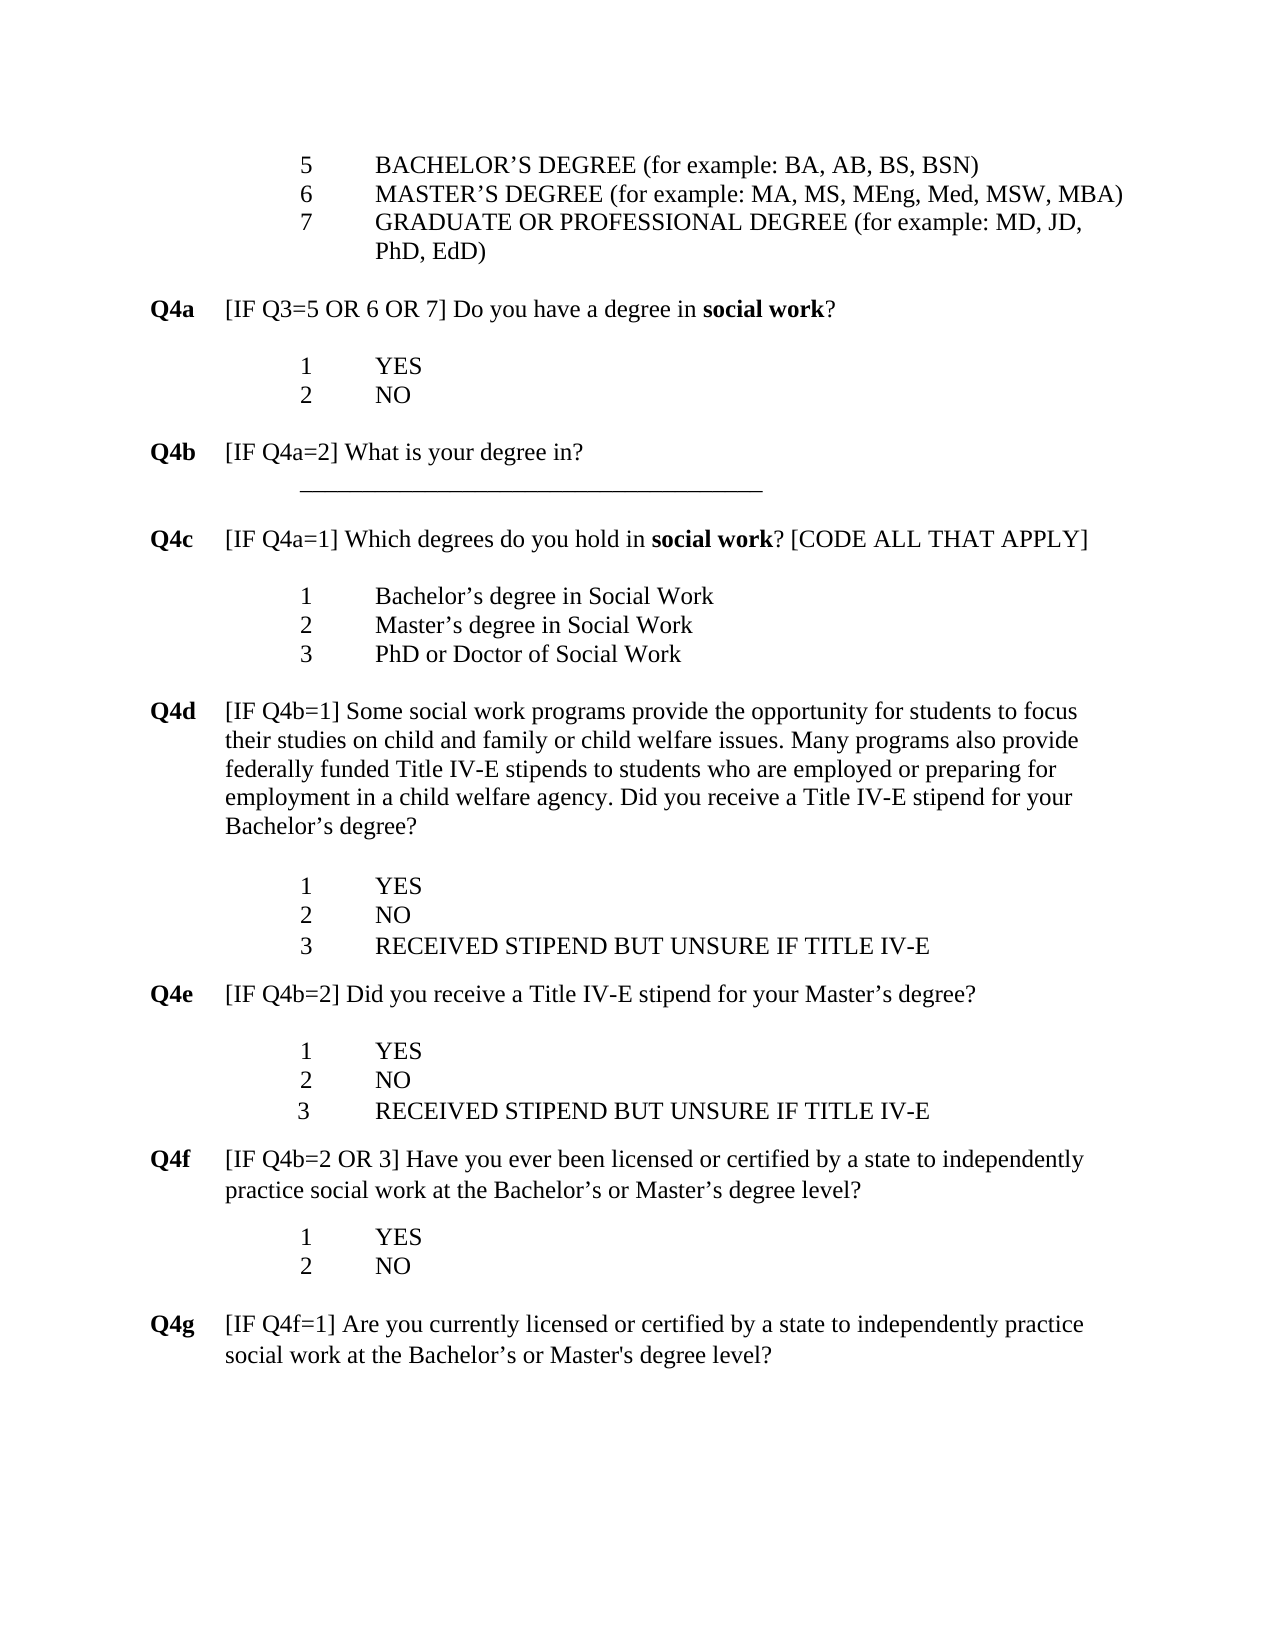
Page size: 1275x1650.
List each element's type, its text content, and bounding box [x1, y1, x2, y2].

text Q4f [IF Q4b=2 OR 3] Have you ever been licensed or certified by a state to independently practice social work at the Bachelor’s or Master’s degree level? [150, 1144, 1125, 1203]
text Q4g [IF Q4f=1] Are you currently licensed or certified by a state to independently practice social work at the Bachelor’s or Master's degree level? [150, 1309, 1125, 1368]
list 2 Master’s degree in Social Work [225, 610, 1125, 639]
list _____________________________________ [150, 466, 1125, 495]
list 1 YES [150, 871, 1125, 900]
list 2 NO [225, 1251, 1125, 1280]
list Q4c [IF Q4a=1] Which degrees do you hold in social work? [CODE ALL THAT APPLY] [150, 524, 1125, 552]
list Q4e [IF Q4b=2] Did you receive a Title IV-E stipend for your Master’s degree? [150, 979, 1125, 1007]
list Q4b [IF Q4a=2] What is your degree in? [150, 437, 1125, 466]
text 2 NO 3 RECEIVED STIPEND BUT UNSURE IF TITLE IV-E [297, 900, 1125, 960]
list 1 Bachelor’s degree in Social Work [225, 581, 1125, 610]
list 2 NO [225, 380, 1125, 409]
list 1 YES [225, 351, 1125, 380]
list 6 MASTER’S DEGREE (for example: MA, MS, MEng, Med, MSW, MBA) [225, 179, 1125, 207]
text 2 NO 3 RECEIVED STIPEND BUT UNSURE IF TITLE IV-E [297, 1065, 1125, 1125]
list Q4d [IF Q4b=1] Some social work programs provide the opportunity for students to focus their studies on child and family or child welfare issues. Many programs also provide federally funded Title IV-E stipends to students who are employed or preparing for employment in a child welfare agency. Did you receive a Title IV-E stipend for your Bachelor’s degree? [150, 696, 1125, 840]
list 1 YES [150, 1036, 1125, 1065]
list Q4a [IF Q3=5 OR 6 OR 7] Do you have a degree in social work? [150, 294, 1125, 322]
list 1 YES [225, 1222, 1125, 1251]
list 5 BACHELOR’S DEGREE (for example: BA, AB, BS, BSN) [225, 150, 1125, 179]
list 7 GRADUATE OR PROFESSIONAL DEGREE (for example: MD, JD, PhD, EdD) [300, 207, 1125, 265]
list 3 PhD or Doctor of Social Work [225, 639, 1125, 667]
